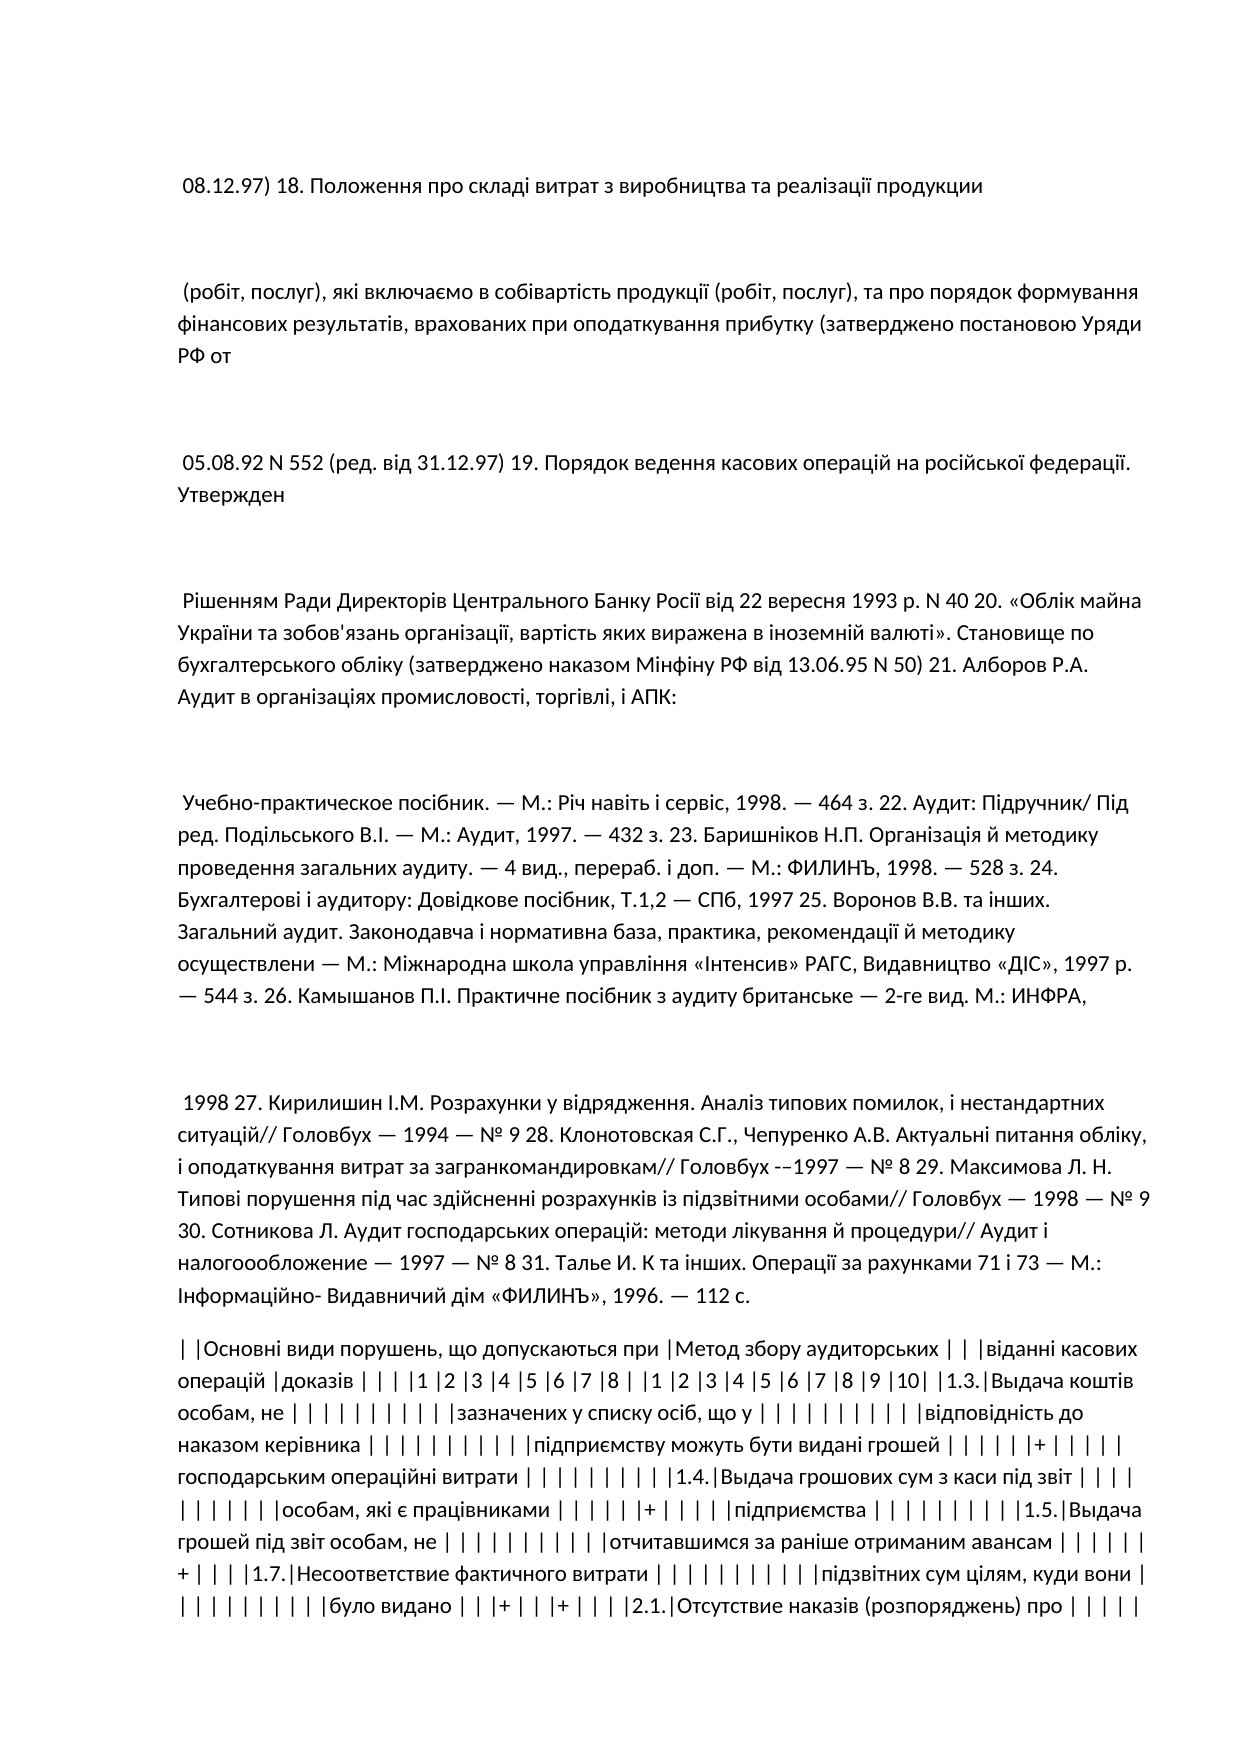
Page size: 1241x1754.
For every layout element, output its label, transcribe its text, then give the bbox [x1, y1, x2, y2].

text 1998 27. Кирилишин І.М. Розрахунки у відрядження. Аналіз типових помилок, і нестандартних ситуацій// Головбух — 1994 — № 9 28. Клонотовская С.Г., Чепуренко А.В. Актуальні питання обліку, і оподаткування витрат за загранкомандировкам// Головбух -–1997 — № 8 29. Максимова Л. Н. Типові порушення під час здійсненні розрахунків із підзвітними особами// Головбух — 1998 — № 9 30. Сотникова Л. Аудит господарських операцій: методи лікування й процедури// Аудит і налогоообложение — 1997 — № 8 31. Талье И. К та інших. Операції за рахунками 71 і 73 — М.: Інформаційно- Видавничий дім «ФИЛИНЪ», 1996. — 112 с. [177, 1088, 1152, 1309]
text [177, 1334, 1152, 1619]
text Учебно-практическое посібник. — М.: Річ навіть і сервіс, 1998. — 464 з. 22. Аудит: Підручник/ Під ред. Подільського В.І. — М.: Аудит, 1997. — 432 з. 23. Баришніков Н.П. Організація й методику проведення загальних аудиту. — 4 вид., перераб. і доп. — М.: ФИЛИНЪ, 1998. — 528 з. 24. Бухгалтерові і аудитору: Довідкове посібник, Т.1,2 — СПб, 1997 25. Воронов В.В. та інших. Загальний аудит. Законодавча і нормативна база, практика, рекомендації й методику осуществлени — М.: Міжнародна школа управління «Інтенсив» РАГС, Видавництво «ДІС», 1997 р. — 544 з. 26. Камышанов П.І. Практичне посібник з аудиту британське — 2-ге вид. М.: ИНФРА, [177, 788, 1152, 1009]
text 08.12.97) 18. Положення про складі витрат з виробництва та реалізації продукции [177, 171, 1152, 199]
text 05.08.92 N 552 (ред. від 31.12.97) 19. Порядок ведення касових операцій на російської федерації. Утвержден [177, 448, 1152, 508]
text (робіт, послуг), які включаємо в собівартість продукції (робіт, послуг), та про порядок формування фінансових результатів, врахованих при оподаткування прибутку (затверджено постановою Уряди РФ от [177, 277, 1152, 369]
text Рішенням Ради Директорів Центрального Банку Росії від 22 вересня 1993 р. N 40 20. «Облік майна України та зобов'язань організації, вартість яких виражена в іноземній валюті». Становище по бухгалтерського обліку (затверджено наказом Мінфіну РФ від 13.06.95 N 50) 21. Алборов Р.А. Аудит в організаціях промисловості, торгівлі, і АПК: [177, 586, 1152, 710]
